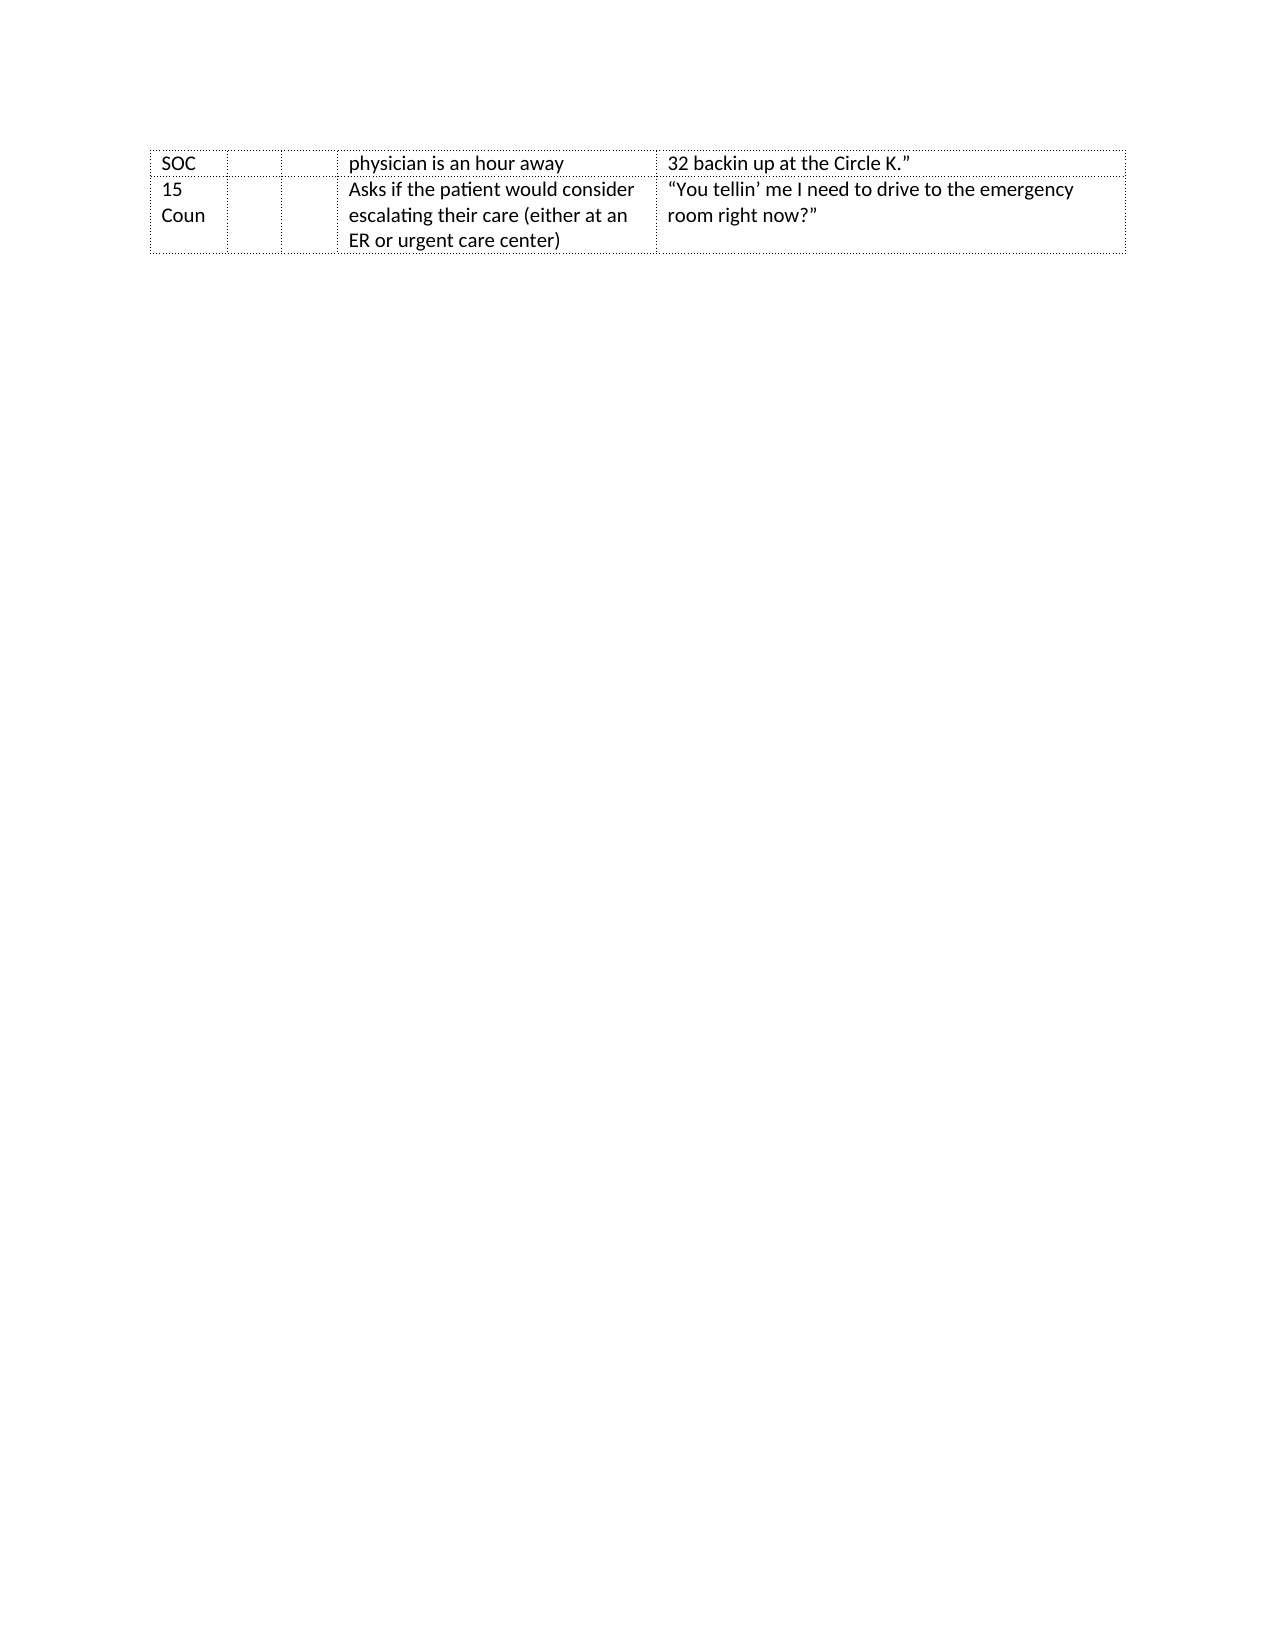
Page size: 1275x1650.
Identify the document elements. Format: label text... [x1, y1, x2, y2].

table_cell Asks if the patient would consider escalating their care (either at an ER or urgent care center) [337, 176, 656, 253]
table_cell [337, 150, 656, 176]
table_cell [281, 176, 337, 253]
table_cell [227, 176, 281, 253]
table_cell “You tellin’ me I need to drive to the emergency room right now?” [656, 176, 1125, 253]
table_cell 14 SOC [150, 150, 227, 176]
table_cell [281, 150, 337, 176]
table_cell [227, 150, 281, 176]
table_cell 15 Coun [150, 176, 227, 253]
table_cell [656, 150, 1125, 176]
